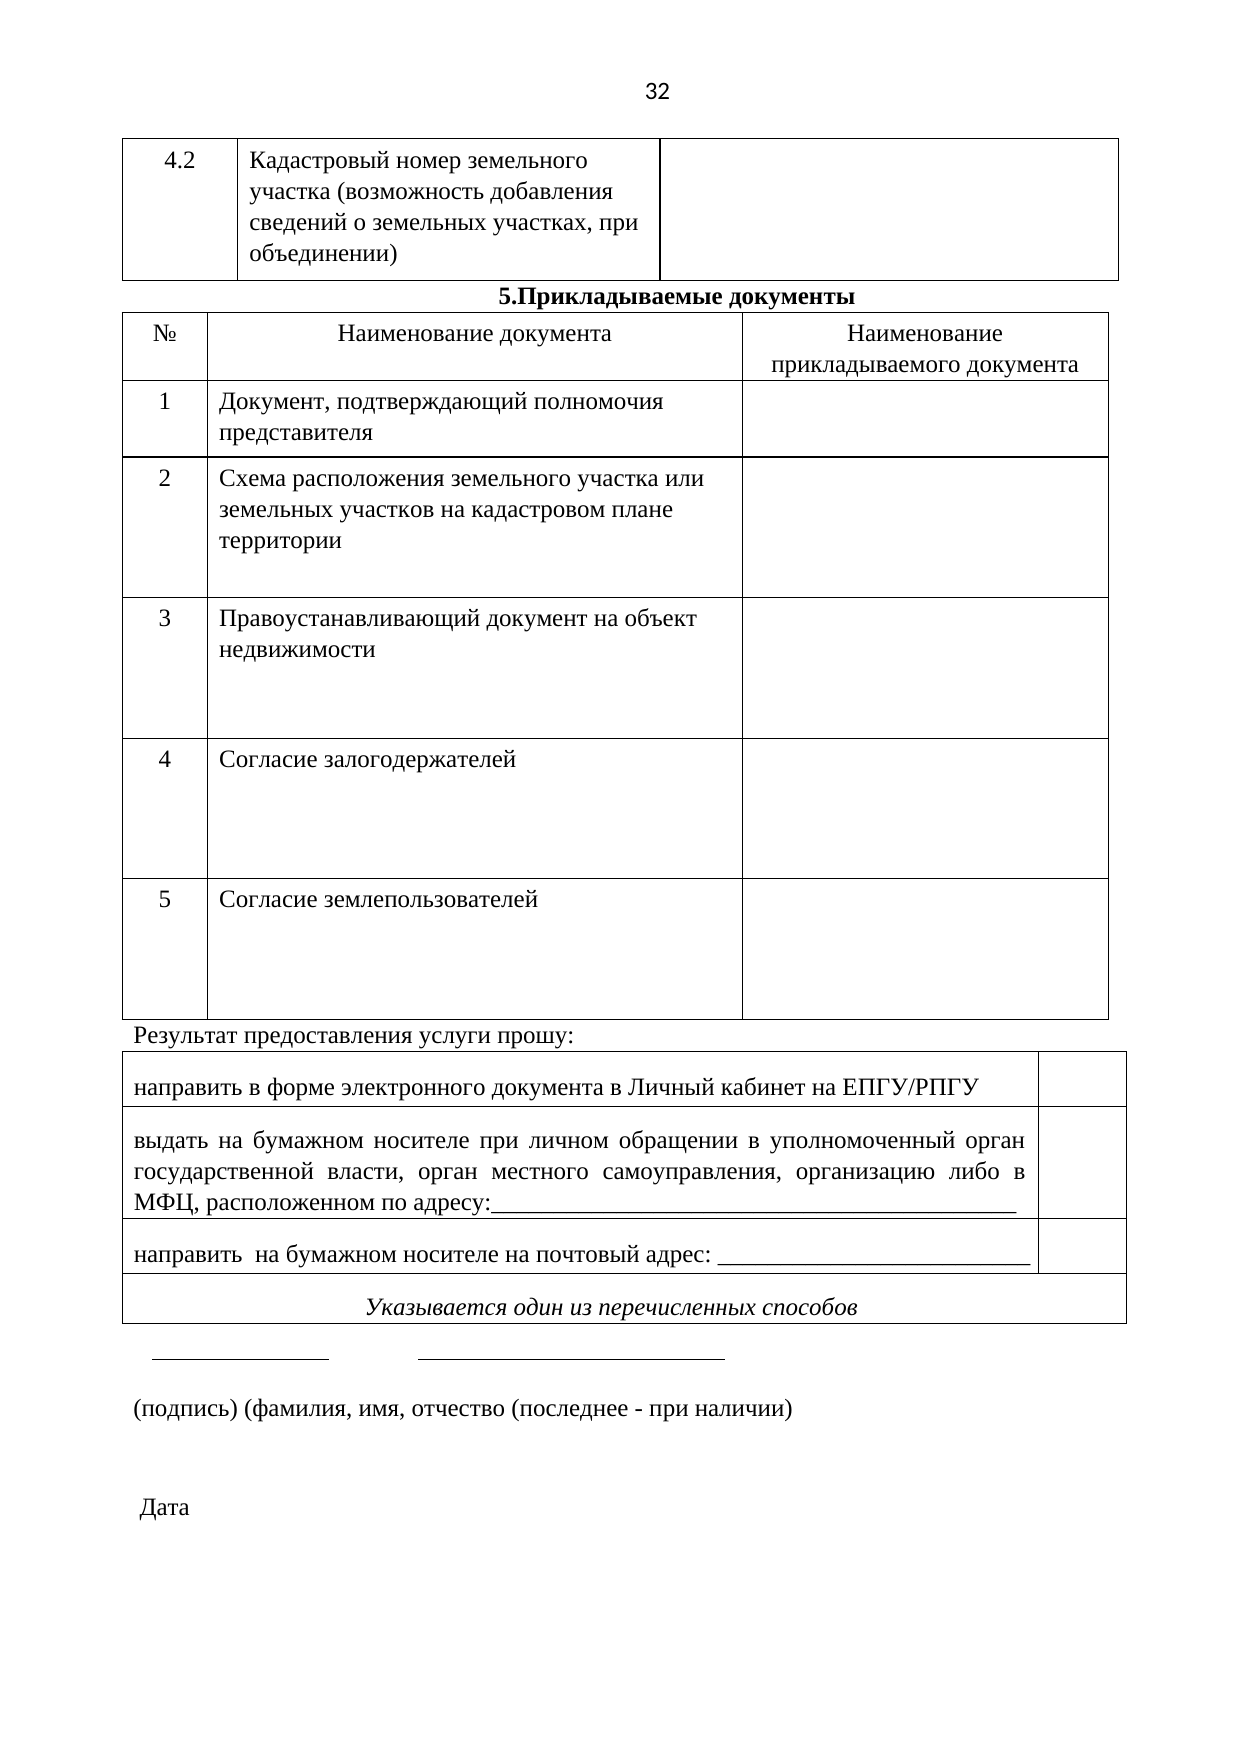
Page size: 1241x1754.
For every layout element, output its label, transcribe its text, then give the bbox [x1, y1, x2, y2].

table_cell [743, 598, 1108, 738]
text (подпись) (фамилия, имя, отчество (последнее - при наличии) [133, 1393, 1116, 1421]
text Результат предоставления услуги прошу: [133, 1020, 1189, 1049]
table_cell Согласие землепользователей [208, 879, 742, 1019]
table_cell 3 [123, 598, 207, 738]
table_cell 2 [123, 458, 207, 597]
table_header Наименование прикладываемого документа [743, 313, 1108, 380]
table_cell 4 [123, 739, 207, 878]
table_cell [743, 879, 1108, 1019]
table_cell Кадастровый номер земельного участка (возможность добавления сведений о земельных участках, при объединении) [238, 139, 659, 280]
table_cell [1039, 1219, 1126, 1273]
table_cell [743, 381, 1108, 456]
table_cell 4.2 [123, 139, 237, 280]
table_cell Указывается один из перечисленных способов [123, 1274, 1126, 1323]
table_cell 1 [123, 381, 207, 456]
table_cell Документ, подтверждающий полномочия представителя [208, 381, 742, 456]
table_cell [1039, 1107, 1126, 1218]
table_header [1039, 1052, 1126, 1106]
table_cell [743, 458, 1108, 597]
text Дата [133, 1492, 1189, 1521]
table_cell [743, 739, 1108, 878]
table_header № [123, 313, 207, 380]
table_header направить в форме электронного документа в Личный кабинет на ЕПГУ/РПГУ [123, 1052, 1038, 1106]
text 5.Прикладываемые документы [171, 281, 855, 309]
table_cell 5 [123, 879, 207, 1019]
table_cell направить на бумажном носителе на почтовый адрес: _________________________ [123, 1219, 1038, 1273]
table_cell [661, 139, 1118, 280]
table_cell Согласие залогодержателей [208, 739, 742, 878]
table_cell выдать на бумажном носителе при личном обращении в уполномоченный орган государственной власти, орган местного самоуправления, организацию либо в МФЦ, расположенном по адресу:__________________________________________ [123, 1107, 1038, 1218]
table_cell Схема расположения земельного участка или земельных участков на кадастровом плане территории [208, 458, 742, 597]
table_cell Правоустанавливающий документ на объект недвижимости [208, 598, 742, 738]
table_header Наименование документа [208, 313, 742, 380]
